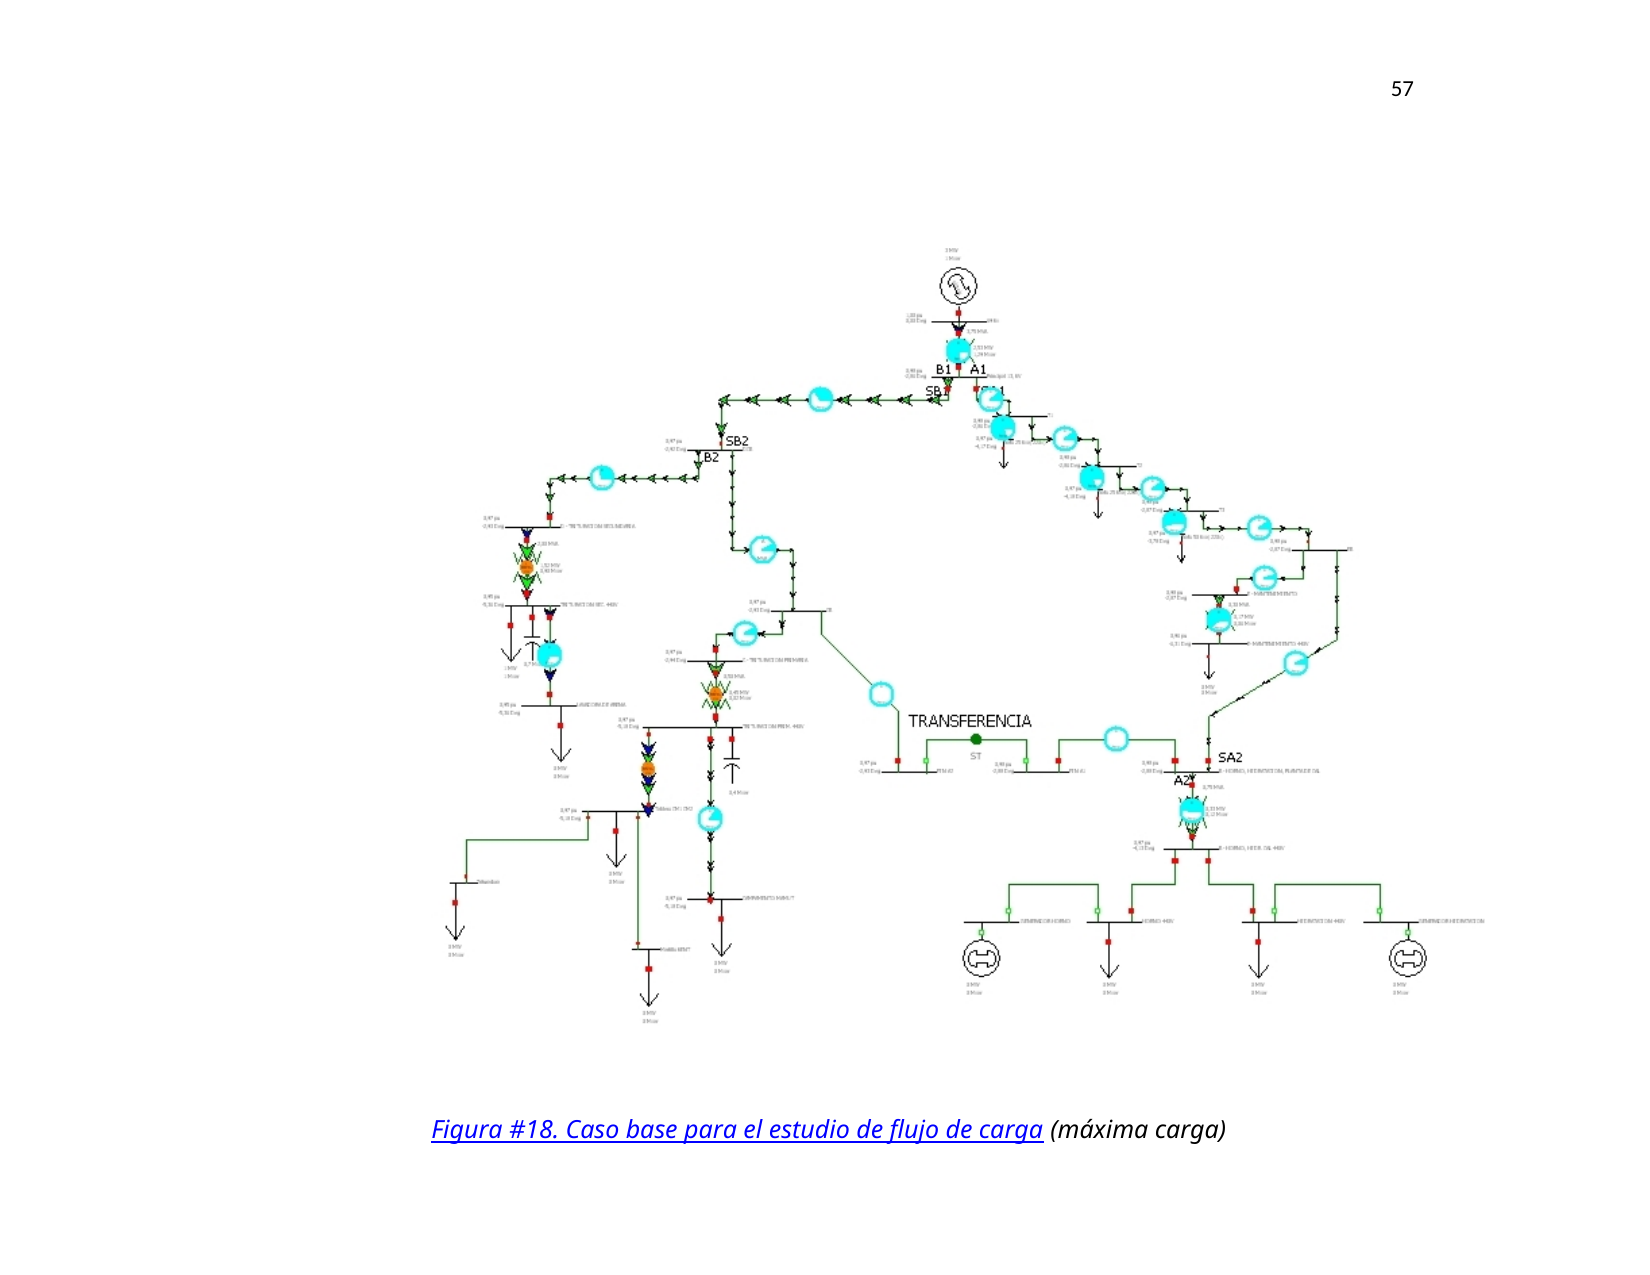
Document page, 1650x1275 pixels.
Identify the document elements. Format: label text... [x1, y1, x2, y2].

text Figura #18. Caso base para el estudio de flujo de carga (máxima carga) [431, 1112, 1414, 1146]
picture [431, 247, 1485, 1026]
